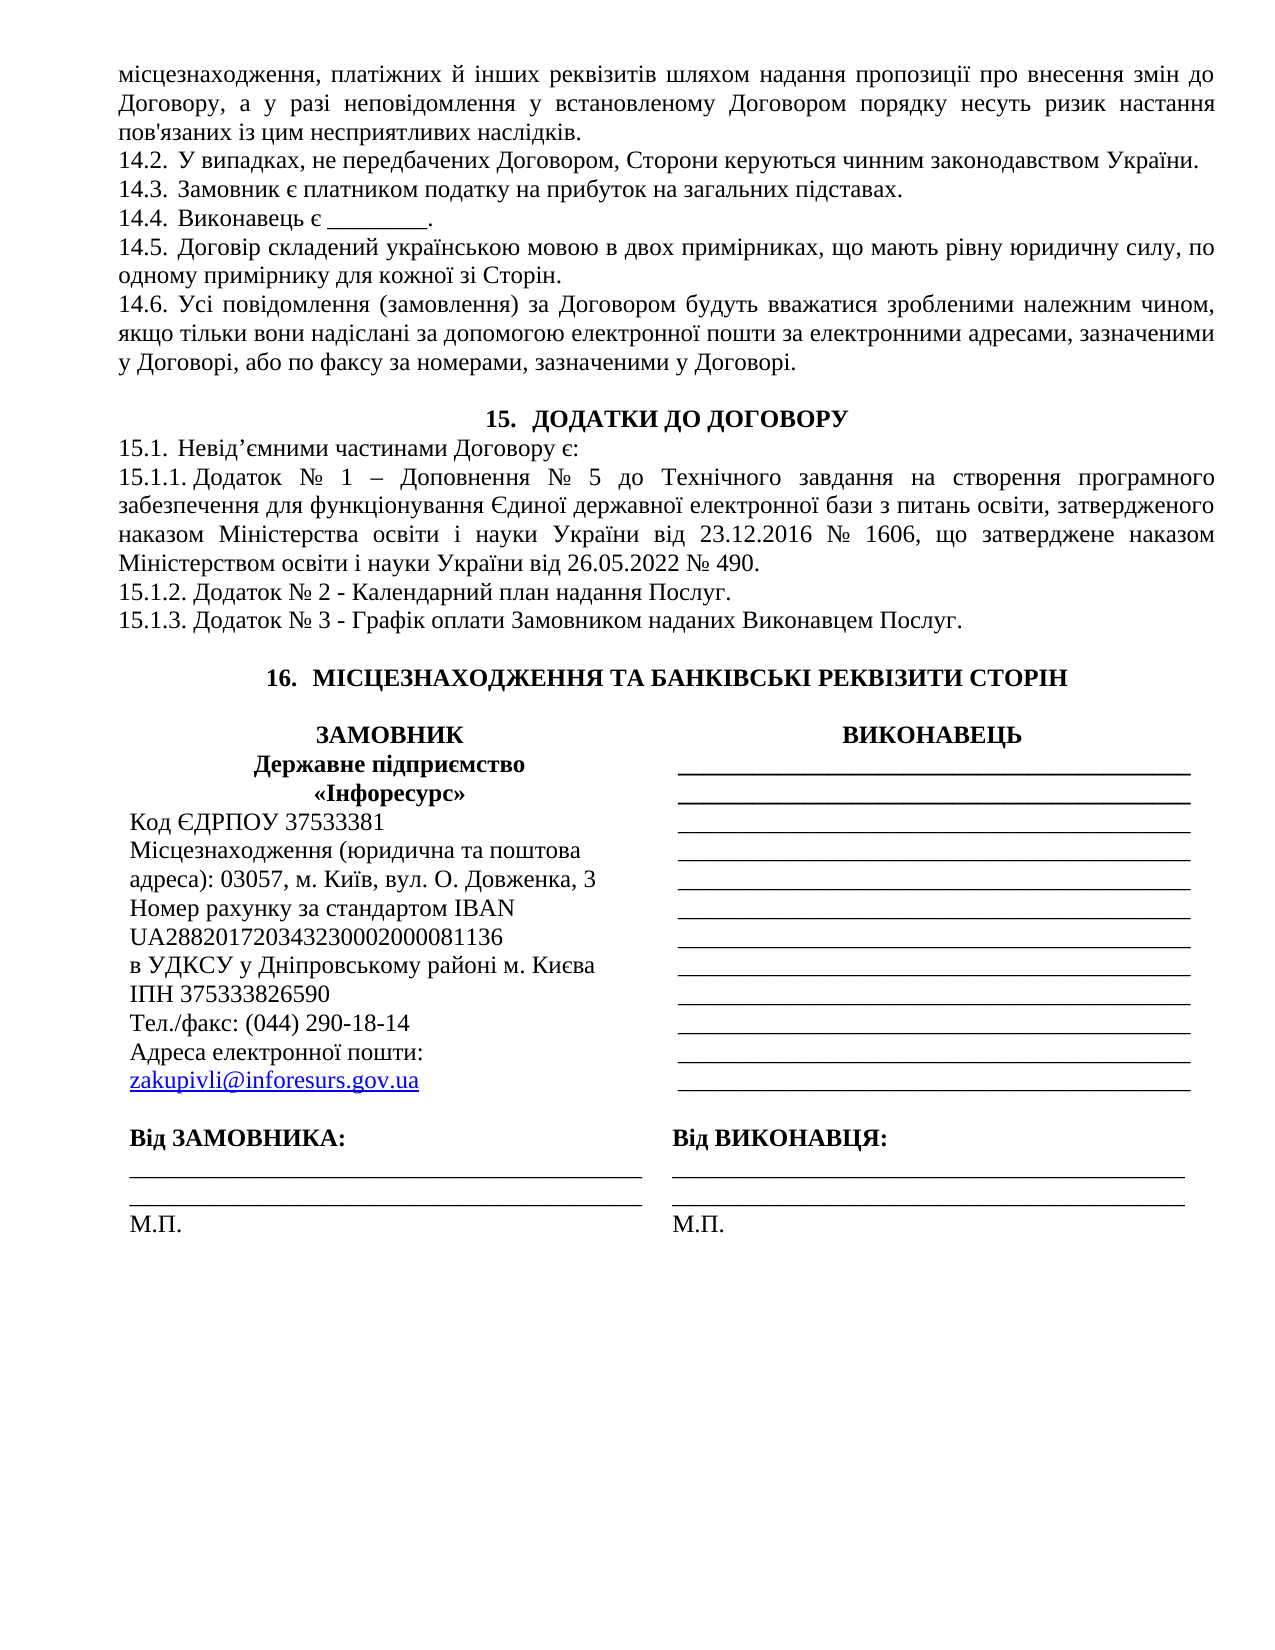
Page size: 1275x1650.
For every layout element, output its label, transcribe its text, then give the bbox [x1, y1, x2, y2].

table_header ЗАМОВНИК Державне підприємство «Інфоресурс» Код ЄДРПОУ 37533381 Місцезнаходження (юридична та поштова адреса): 03057, м. Київ, вул. О. Довженка, 3 Номер рахунку за стандартом IBAN UA288201720343230002000081136 в УДКСУ у Дніпровському районі м. Києва ІПН 375333826590 Тел./факс: (044) 290-18-14 Адреса електронної пошти: zakupivli@inforesurs.gov.ua [118, 720, 661, 1123]
list Договір складений українською мовою в двох примірниках, що мають рівну юридичну силу, по одному примірнику для кожної зі Сторін. [118, 232, 1216, 289]
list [118, 59, 1216, 145]
list ДОДАТКИ ДО ДОГОВОРУ [118, 404, 1216, 433]
list Додаток № 2 - Календарний план надання Послуг. [118, 577, 1216, 605]
list Невід’ємними частинами Договору є: [118, 433, 1216, 462]
list Усі повідомлення (замовлення) за Договором будуть вважатися зробленими належним чином, якщо тільки вони надіслані за допомогою електронної пошти за електронними адресами, зазначеними у Договорі, або по факсу за номерами, зазначеними у Договорі. [118, 289, 1216, 375]
list МІСЦЕЗНАХОДЖЕННЯ ТА БАНКІВСЬКІ РЕКВІЗИТИ СТОРІН [118, 663, 1216, 692]
list Додаток № 1 – Доповнення № 5 до Технічного завдання на створення програмного забезпечення для функціонування Єдиної державної електронної бази з питань освіти, затвердженого наказом Міністерства освіти і науки України від 23.12.2016 № 1606, що затверджене наказом Міністерством освіти і науки України від 26.05.2022 № 490. [118, 462, 1216, 577]
list У випадках, не передбачених Договором, Сторони керуються чинним законодавством України. [118, 145, 1216, 174]
list Замовник є платником податку на прибуток на загальних підставах. [118, 174, 1216, 203]
table_header ВИКОНАВЕЦЬ _____________________________________________________________________________________________________________________________________________________________________________________________________________ _________________________________________ _________________________________________ ____________________________________________________________________________________________________________________________________________________________________ _________________________________________ [661, 720, 1203, 1123]
table_cell Від ВИКОНАВЦЯ: _________________________________________ _________________________________________ М.П. [661, 1123, 1203, 1238]
list Виконавець є ________. [118, 203, 1216, 232]
table_cell Від ЗАМОВНИКА: _________________________________________ _________________________________________ М.П. [118, 1123, 661, 1238]
list Додаток № 3 - Графік оплати Замовником наданих Виконавцем Послуг. [118, 605, 1216, 634]
